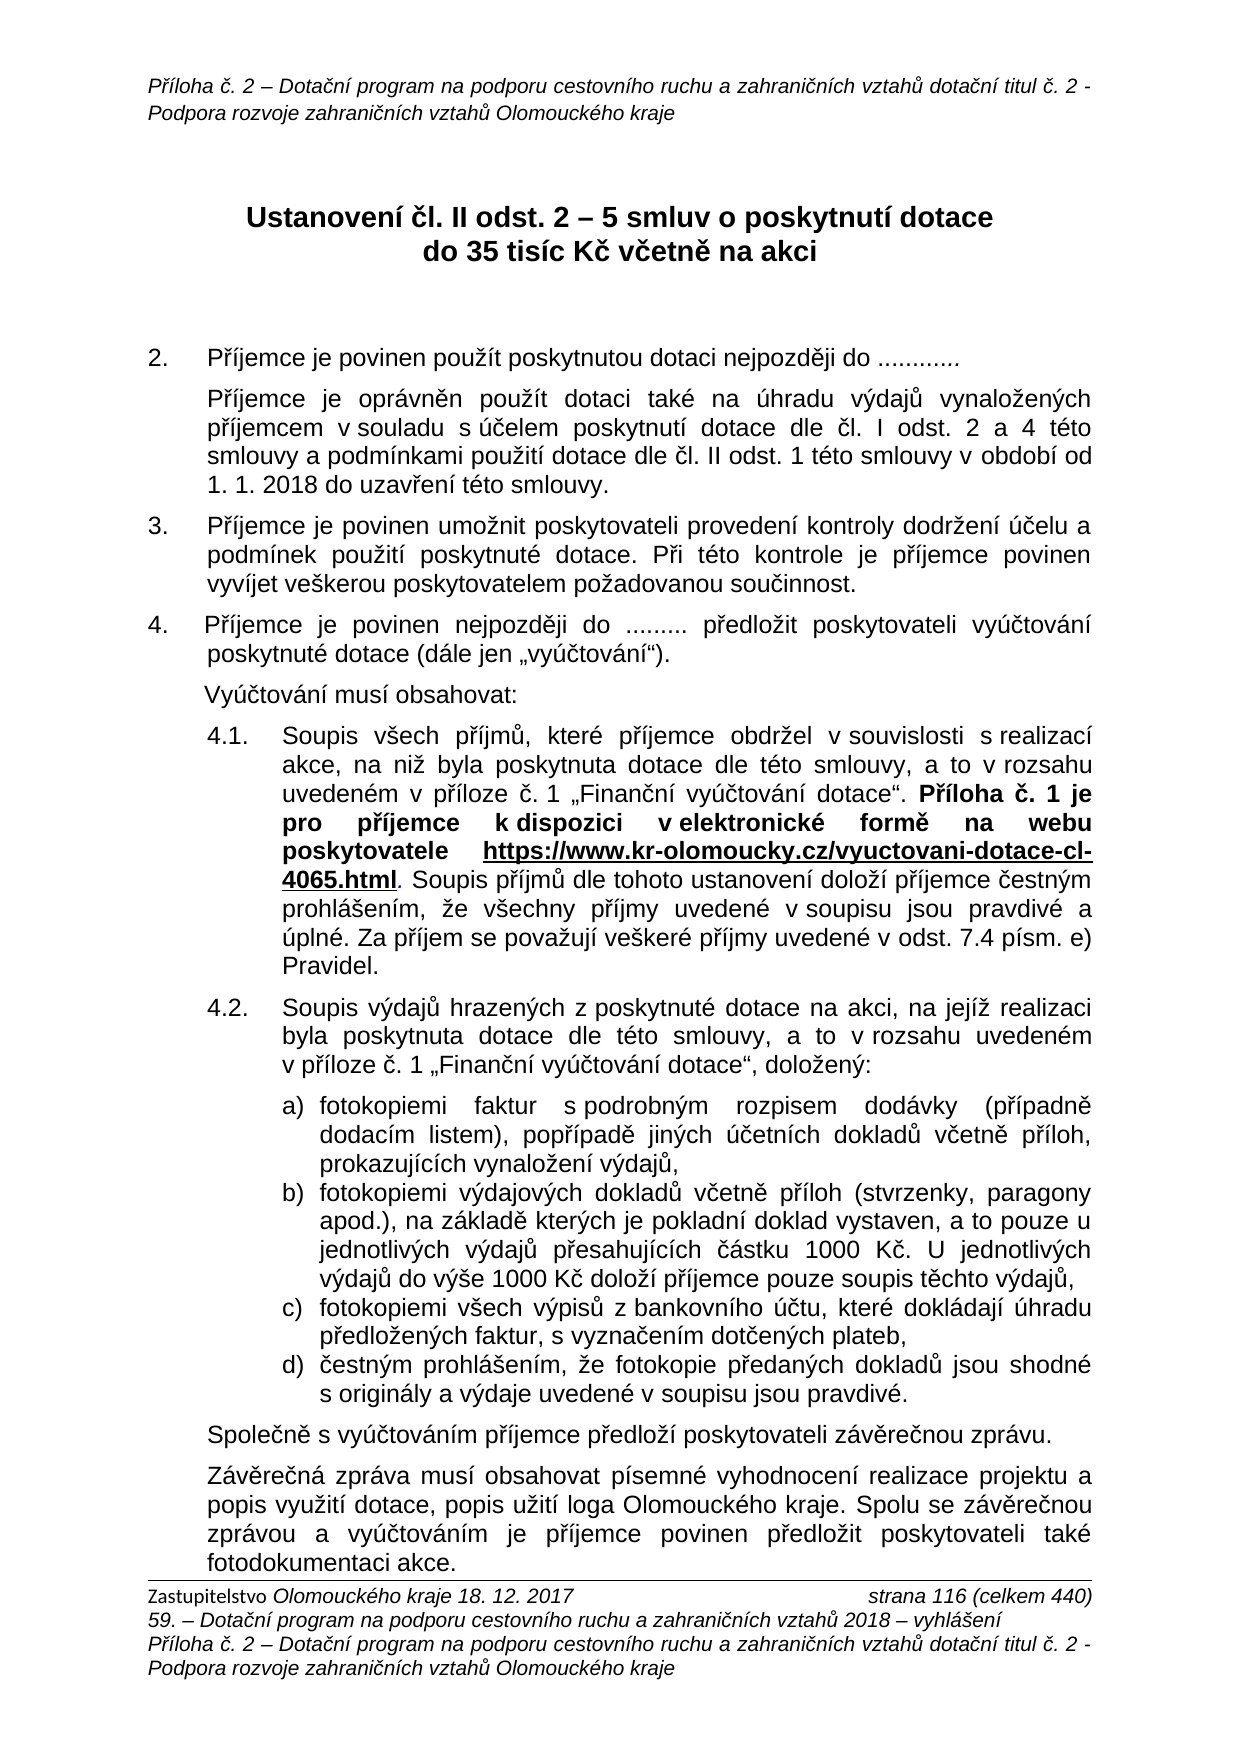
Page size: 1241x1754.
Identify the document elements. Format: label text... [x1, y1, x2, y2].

list Příjemce je povinen umožnit poskytovateli provedení kontroly dodržení účelu a podmínek použití poskytnuté dotace. Při této kontrole je příjemce povinen vyvíjet veškerou poskytovatelem požadovanou součinnost. [148, 511, 1092, 597]
text Závěrečná zpráva musí obsahovat písemné vyhodnocení realizace projektu a popis využití dotace, popis užití loga Olomouckého kraje. Spolu se závěrečnou zprávou a vyúčtováním je příjemce povinen předložit poskytovateli také fotodokumentaci akce. [207, 1461, 1092, 1576]
text Ustanovení čl. II odst. 2 – 5 smluv o poskytnutí dotace do 35 tisíc Kč včetně na akci [148, 200, 1092, 267]
text Příjemce je oprávněn použít dotaci také na úhradu výdajů vynaložených příjemcem v souladu s účelem poskytnutí dotace dle čl. I odst. 2 a 4 této smlouvy a podmínkami použití dotace dle čl. II odst. 1 této smlouvy v období od 1. 1. 2018 do uzavření této smlouvy. [207, 384, 1092, 499]
text 4.1. Soupis všech příjmů, které příjemce obdržel v souvislosti s realizací akce, na niž byla poskytnuta dotace dle této smlouvy, a to v rozsahu uvedeném v příloze č. 1 „Finanční vyúčtování dotace“. Příloha č. 1 je pro příjemce k dispozici v elektronické formě na webu poskytovatele https://www.kr-olomoucky.cz/vyuctovani-dotace-cl-4065.html. Soupis příjmů dle tohoto ustanovení doloží příjemce čestným prohlášením, že všechny příjmy uvedené v soupisu jsou pravdivé a úplné. Za příjem se považují veškeré příjmy uvedené v odst. 7.4 písm. e) Pravidel. [207, 721, 1092, 980]
text Vyúčtování musí obsahovat: [204, 680, 1092, 709]
text Společně s vyúčtováním příjemce předloží poskytovateli závěrečnou zprávu. [207, 1420, 1092, 1449]
list fotokopiemi výdajových dokladů včetně příloh (stvrzenky, paragony apod.), na základě kterých je pokladní doklad vystaven, a to pouze u jednotlivých výdajů přesahujících částku 1000 Kč. U jednotlivých výdajů do výše 1000 Kč doloží příjemce pouze soupis těchto výdajů, [282, 1177, 1092, 1292]
list Příjemce je povinen nejpozději do ......... předložit poskytovateli vyúčtování poskytnuté dotace (dále jen „vyúčtování“). [148, 610, 1092, 667]
list fotokopiemi faktur s podrobným rozpisem dodávky (případně dodacím listem), popřípadě jiných účetních dokladů včetně příloh, prokazujících vynaložení výdajů, [282, 1091, 1092, 1177]
text 4.2. Soupis výdajů hrazených z poskytnuté dotace na akci, na jejíž realizaci byla poskytnuta dotace dle této smlouvy, a to v rozsahu uvedeném v příloze č. 1 „Finanční vyúčtování dotace“, doložený: [207, 992, 1092, 1079]
list fotokopiemi všech výpisů z bankovního účtu, které dokládají úhradu předložených faktur, s vyznačením dotčených plateb, [282, 1292, 1092, 1350]
list čestným prohlášením, že fotokopie předaných dokladů jsou shodné s originály a výdaje uvedené v soupisu jsou pravdivé. [282, 1350, 1092, 1407]
list Příjemce je povinen použít poskytnutou dotaci nejpozději do ............ [148, 342, 1092, 371]
